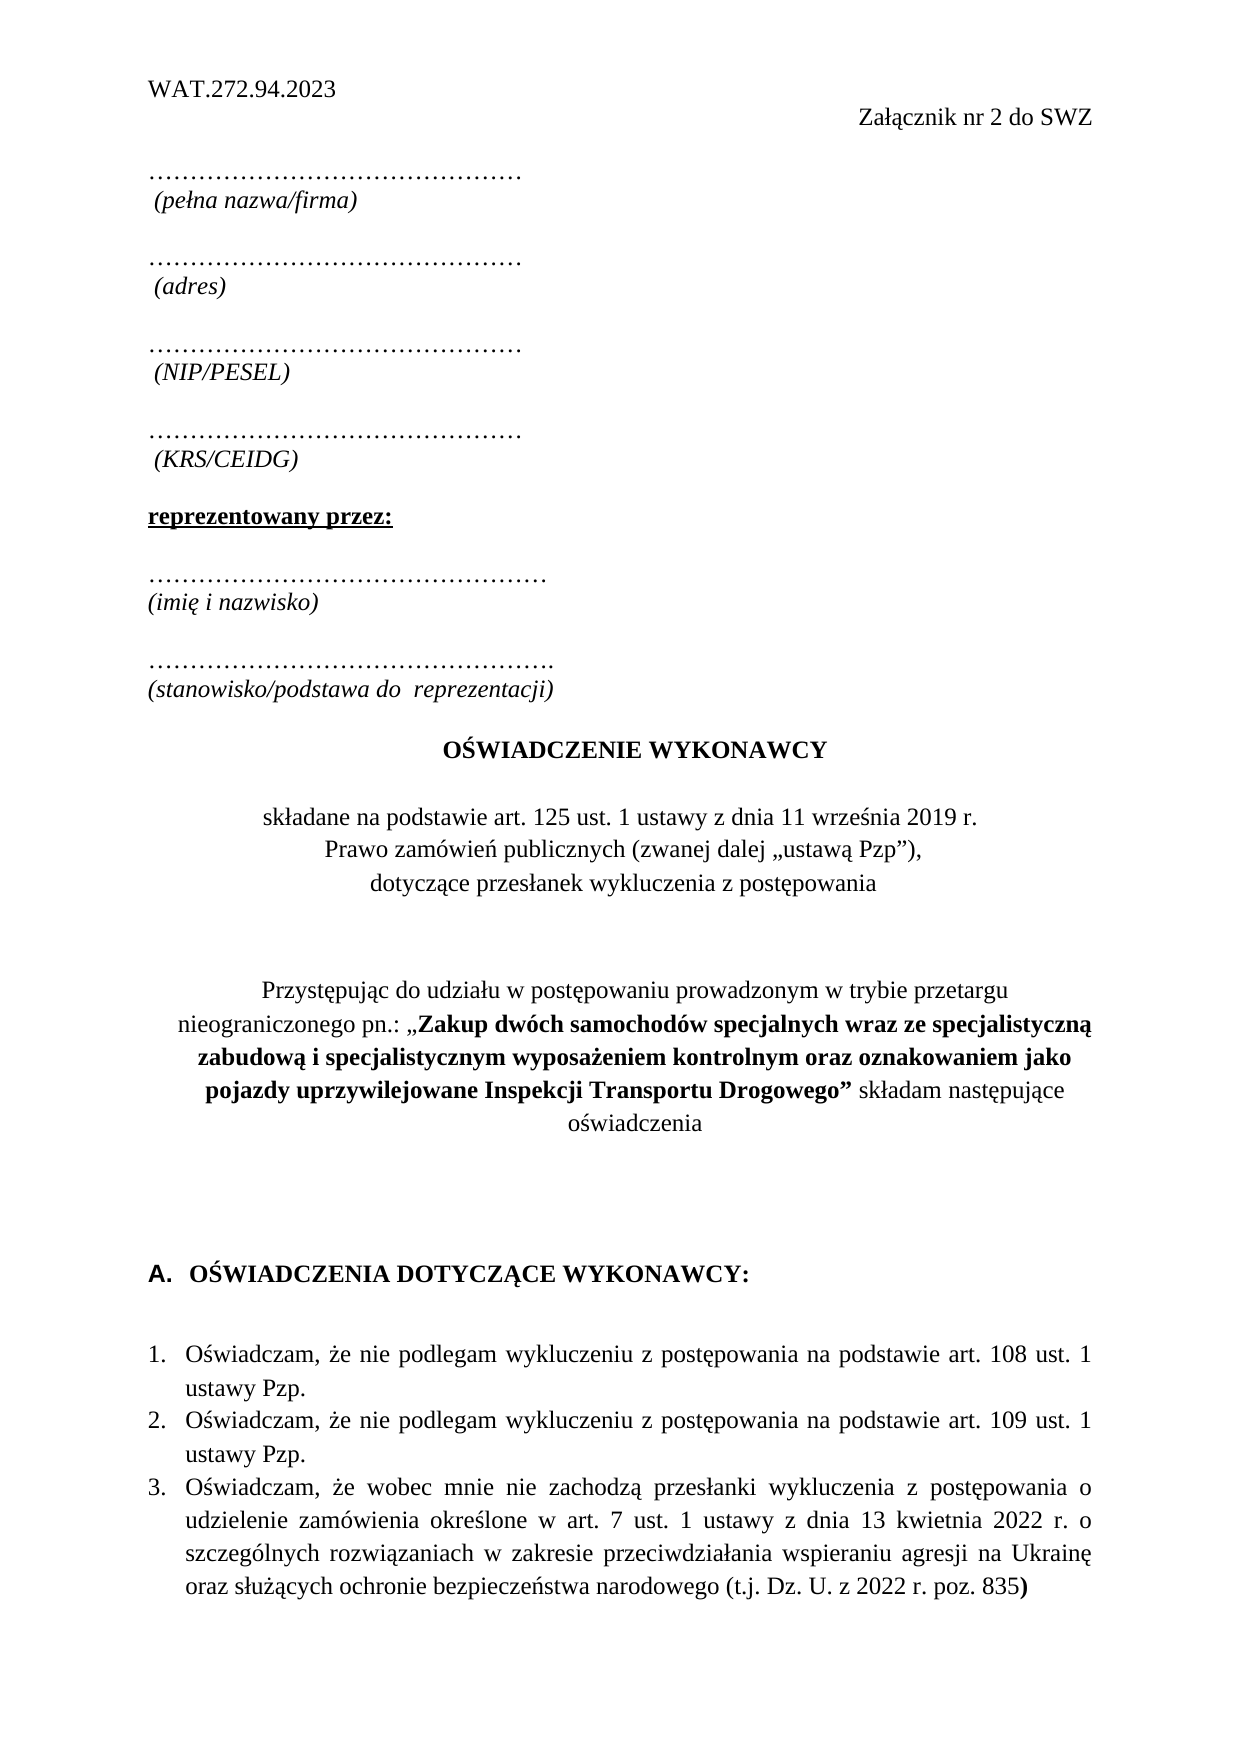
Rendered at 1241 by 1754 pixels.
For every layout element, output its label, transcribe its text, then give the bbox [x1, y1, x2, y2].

text (NIP/PESEL) [148, 357, 605, 386]
text ……………………………………… [148, 415, 605, 444]
text (imię i nazwisko) [148, 587, 605, 616]
text Prawo zamówień publicznych (zwanej dalej „ustawą Pzp”), [148, 834, 1093, 863]
list Oświadczam, że nie podlegam wykluczeniu z postępowania na podstawie art. 108 ust. 1 ustawy Pzp. [148, 1339, 1093, 1401]
list Oświadczam, że nie podlegam wykluczeniu z postępowania na podstawie art. 109 ust. 1 ustawy Pzp. [148, 1406, 1093, 1467]
text (KRS/CEIDG) [148, 444, 605, 472]
text OŚWIADCZENIE WYKONAWCY [177, 736, 1093, 764]
text (pełna nazwa/firma) [148, 185, 605, 214]
text składane na podstawie art. 125 ust. 1 ustawy z dnia 11 września 2019 r. [148, 802, 1093, 830]
text reprezentowany przez: [148, 501, 605, 530]
text …………………………………………. [148, 645, 605, 674]
text ……………………………………… [148, 329, 605, 357]
text ………………………………………… [148, 559, 605, 587]
text Przystępując do udziału w postępowaniu prowadzonym w trybie przetargu nieograniczonego pn.: „Zakup dwóch samochodów specjalnych wraz ze specjalistyczną zabudową i specjalistycznym wyposażeniem kontrolnym oraz oznakowaniem jako pojazdy uprzywilejowane Inspekcji Transportu Drogowego” składam następujące oświadczenia [177, 976, 1093, 1136]
list OŚWIADCZENIA DOTYCZĄCE WYKONAWCY: [148, 1259, 1093, 1288]
text Załącznik nr 2 do SWZ [148, 102, 1093, 131]
text ……………………………………… [148, 156, 605, 185]
text ……………………………………… [148, 242, 605, 271]
text dotyczące przesłanek wykluczenia z postępowania [148, 868, 1093, 896]
list Oświadczam, że wobec mnie nie zachodzą przesłanki wykluczenia z postępowania o udzielenie zamówienia określone w art. 7 ust. 1 ustawy z dnia 13 kwietnia 2022 r. o szczególnych rozwiązaniach w zakresie przeciwdziałania wspieraniu agresji na Ukrainę oraz służących ochronie bezpieczeństwa narodowego (t.j. Dz. U. z 2022 r. poz. 835) [148, 1472, 1093, 1599]
text (adres) [148, 271, 605, 300]
text (stanowisko/podstawa do reprezentacji) [148, 674, 605, 702]
